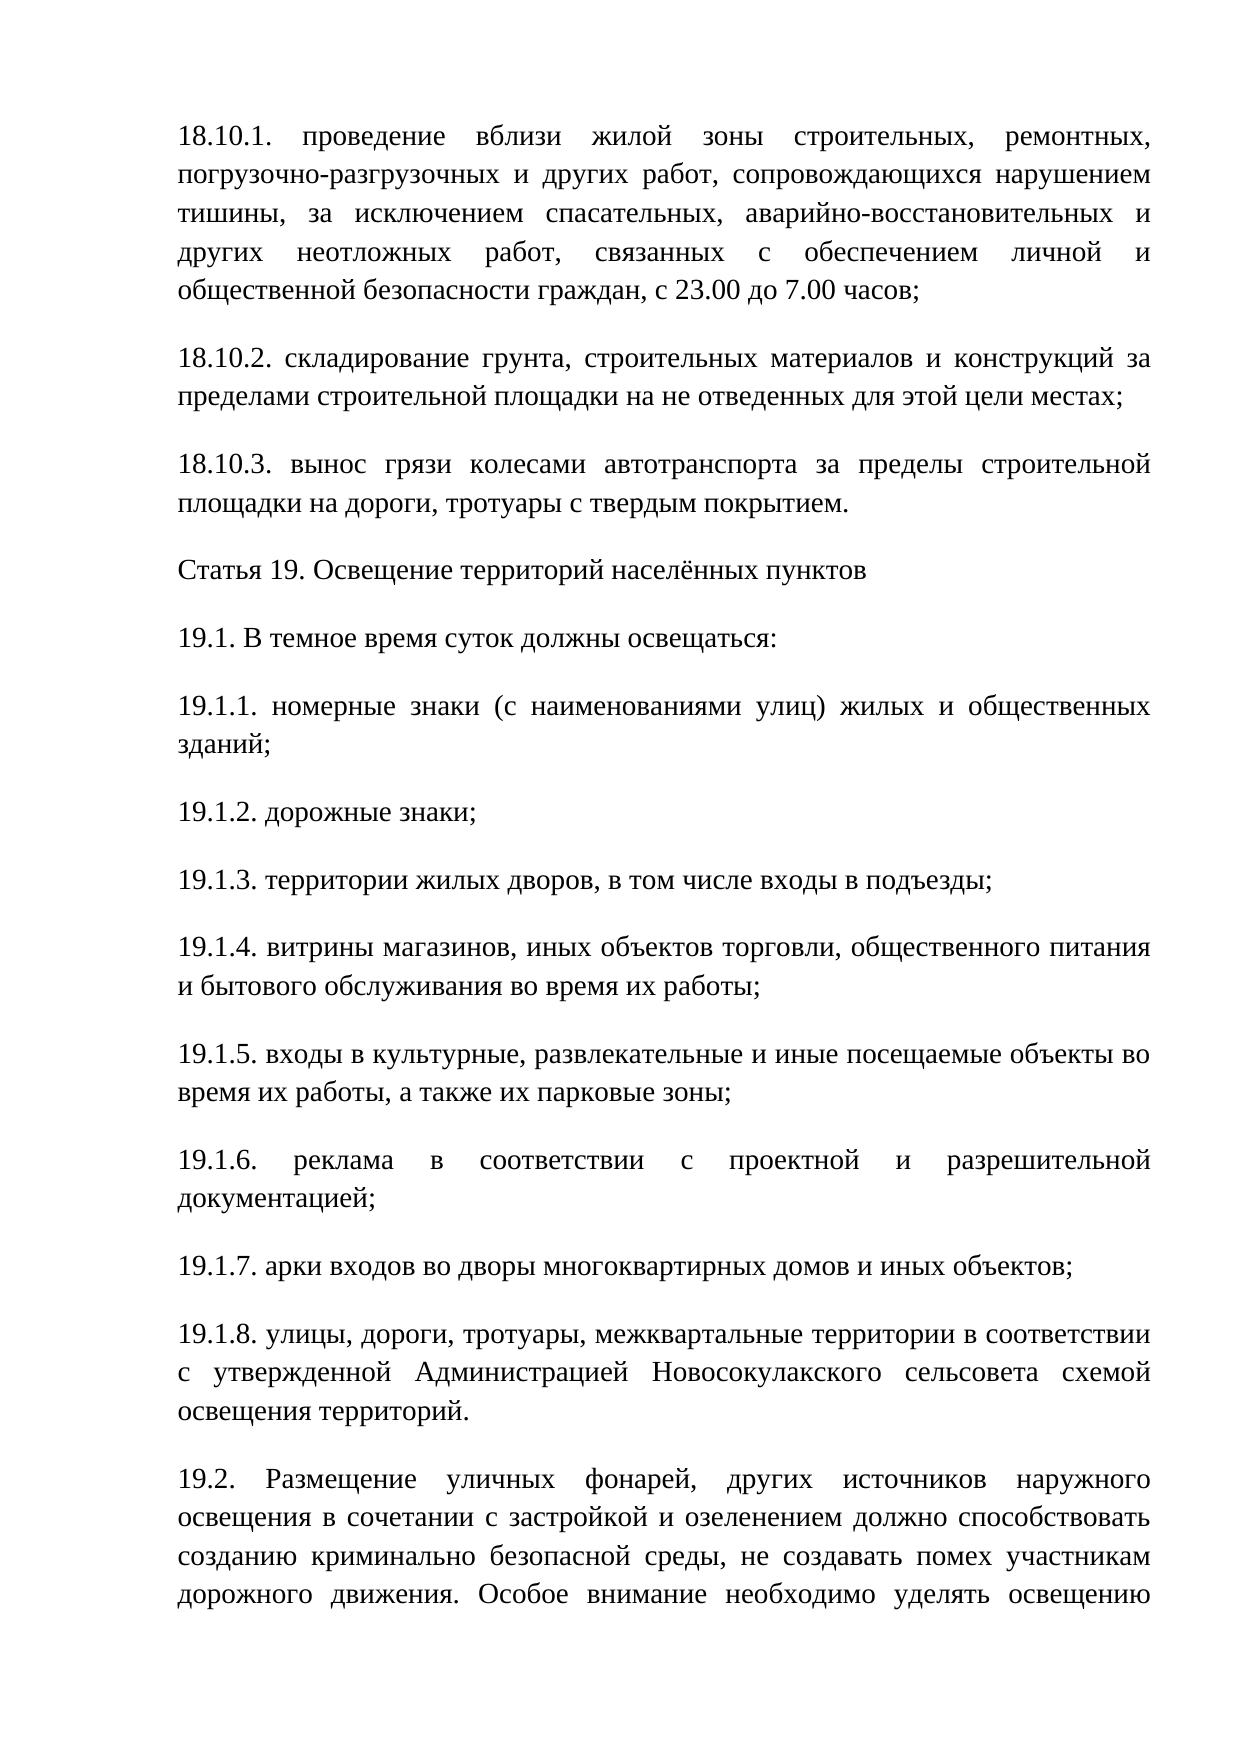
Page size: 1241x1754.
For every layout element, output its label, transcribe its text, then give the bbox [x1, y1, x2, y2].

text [177, 1461, 1152, 1610]
text 19.1.3. территории жилых дворов, в том числе входы в подъезды; [177, 862, 1152, 895]
text 19.1.4. витрины магазинов, иных объектов торговли, общественного питания и бытового обслуживания во время их работы; [177, 929, 1152, 1002]
text Статья 19. Освещение территорий населённых пунктов [177, 552, 1152, 586]
text 19.1.2. дорожные знаки; [177, 794, 1152, 828]
text 18.10.1. проведение вблизи жилой зоны строительных, ремонтных, погрузочно-разгрузочных и других работ, сопровождающихся нарушением тишины, за исключением спасательных, аварийно-восстановительных и других неотложных работ, связанных с обеспечением личной и общественной безопасности граждан, с 23.00 до 7.00 часов; [177, 118, 1152, 306]
text 19.1.7. арки входов во дворы многоквартирных домов и иных объектов; [177, 1248, 1152, 1282]
text 18.10.3. вынос грязи колесами автотранспорта за пределы строительной площадки на дороги, тротуары с твердым покрытием. [177, 446, 1152, 518]
text 19.1. В темное время суток должны освещаться: [177, 620, 1152, 654]
text 18.10.2. складирование грунта, строительных материалов и конструкций за пределами строительной площадки на не отведенных для этой цели местах; [177, 340, 1152, 412]
text 19.1.6. реклама в соответствии с проектной и разрешительной документацией; [177, 1142, 1152, 1214]
text 19.1.5. входы в культурные, развлекательные и иные посещаемые объекты во время их работы, а также их парковые зоны; [177, 1036, 1152, 1108]
text 19.1.8. улицы, дороги, тротуары, межквартальные территории в соответствии с утвержденной Администрацией Новосокулакского сельсовета схемой освещения территорий. [177, 1316, 1152, 1427]
text 19.1.1. номерные знаки (с наименованиями улиц) жилых и общественных зданий; [177, 688, 1152, 760]
